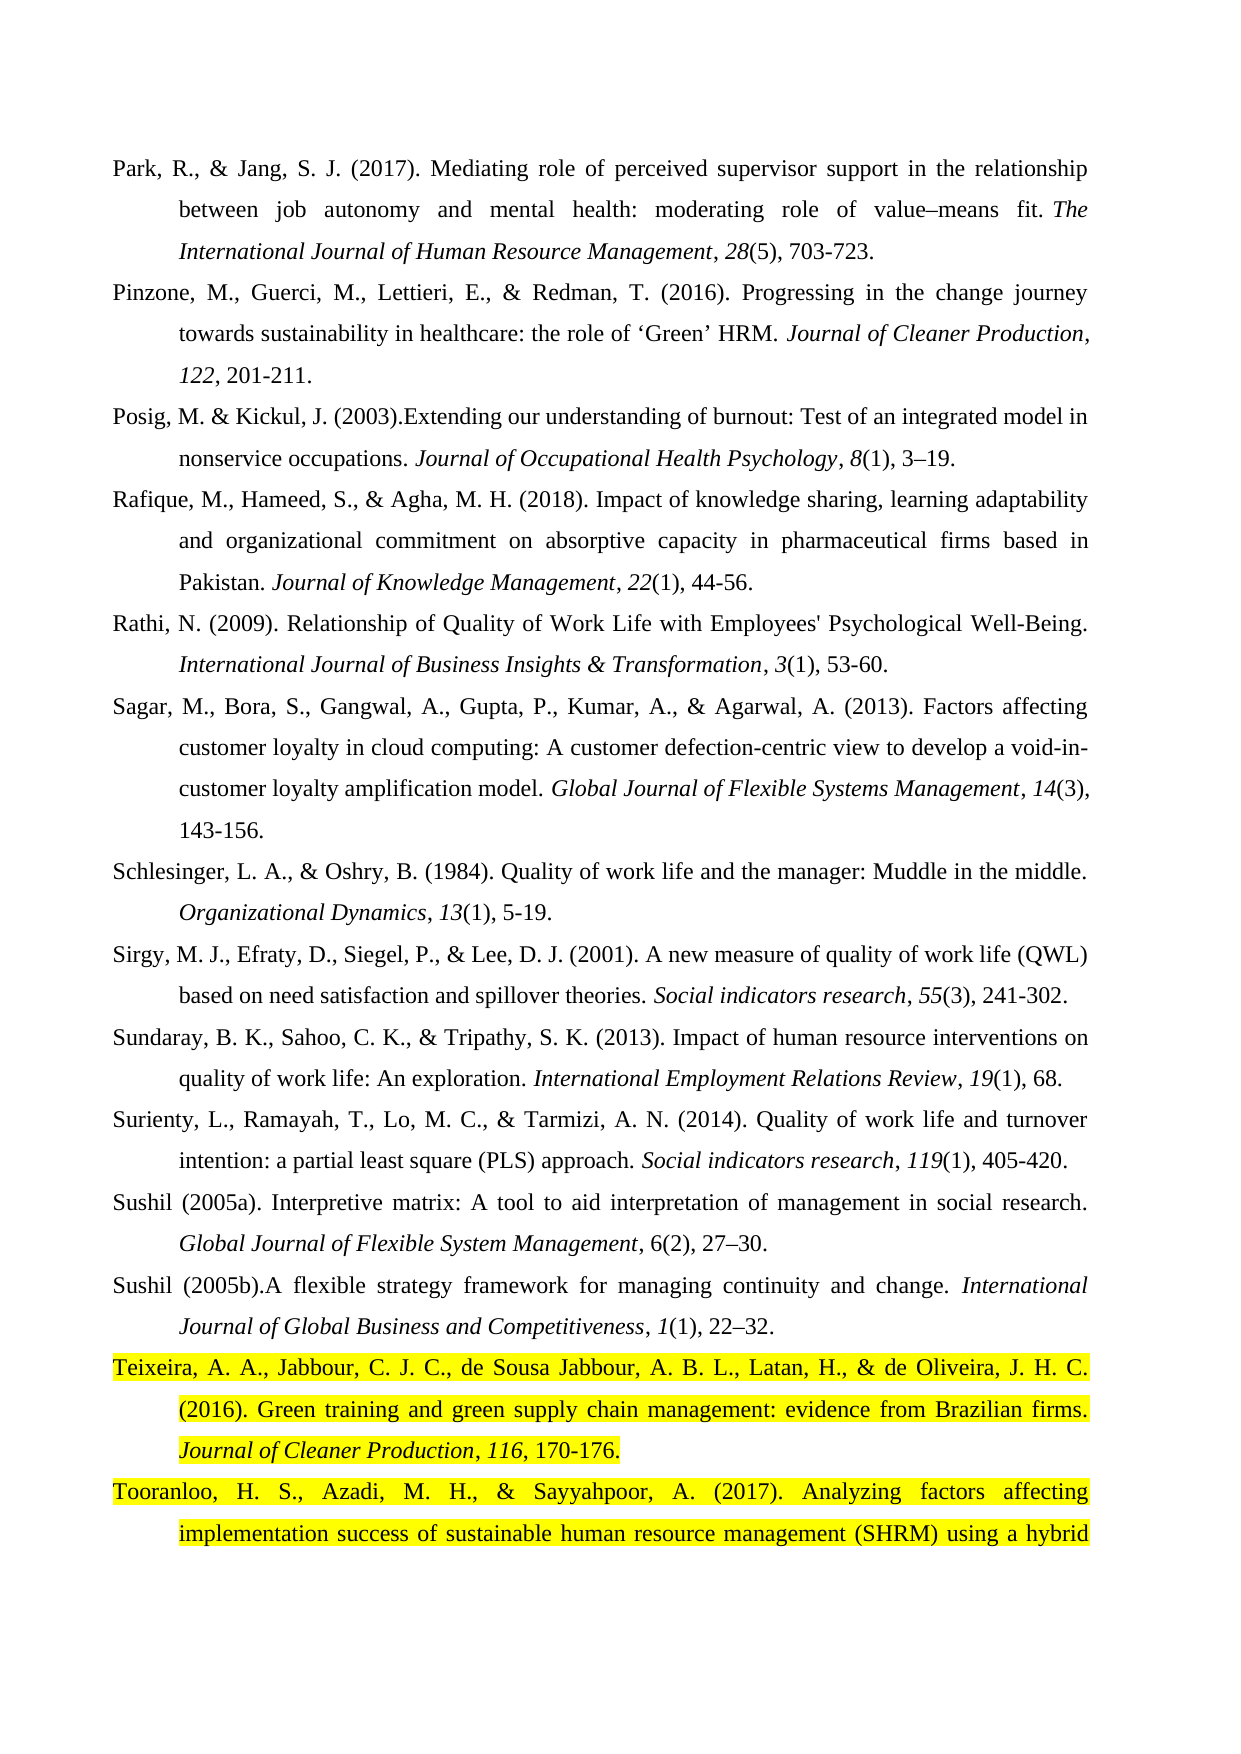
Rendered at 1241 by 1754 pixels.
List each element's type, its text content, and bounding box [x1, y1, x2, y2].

text Rathi, N. (2009). Relationship of Quality of Work Life with Employees' Psychological Well-Being. International Journal of Business Insights & Transformation, 3(1), 53-60. [112, 609, 1090, 678]
text Sagar, M., Bora, S., Gangwal, A., Gupta, P., Kumar, A., & Agarwal, A. (2013). Factors affecting customer loyalty in cloud computing: A customer defection-centric view to develop a void-in-customer loyalty amplification model. Global Journal of Flexible Systems Management, 14(3), 143-156. [112, 692, 1090, 843]
text Sushil (2005a). Interpretive matrix: A tool to aid interpretation of management in social research. Global Journal of Flexible System Management, 6(2), 27–30. [112, 1188, 1090, 1257]
text Rafique, M., Hameed, S., & Agha, M. H. (2018). Impact of knowledge sharing, learning adaptability and organizational commitment on absorptive capacity in pharmaceutical firms based in Pakistan. Journal of Knowledge Management, 22(1), 44-56. [112, 485, 1090, 595]
text Sundaray, B. K., Sahoo, C. K., & Tripathy, S. K. (2013). Impact of human resource interventions on quality of work life: An exploration. International Employment Relations Review, 19(1), 68. [112, 1022, 1090, 1091]
text Pinzone, M., Guerci, M., Lettieri, E., & Redman, T. (2016). Progressing in the change journey towards sustainability in healthcare: the role of ‘Green’ HRM. Journal of Cleaner Production, 122, 201-211. [112, 278, 1090, 388]
text Schlesinger, L. A., & Oshry, B. (1984). Quality of work life and the manager: Muddle in the middle. Organizational Dynamics, 13(1), 5-19. [112, 857, 1090, 926]
text Posig, M. & Kickul, J. (2003).Extending our understanding of burnout: Test of an integrated model in nonservice occupations. Journal of Occupational Health Psychology, 8(1), 3–19. [112, 402, 1090, 471]
text Sirgy, M. J., Efraty, D., Siegel, P., & Lee, D. J. (2001). A new measure of quality of work life (QWL) based on need satisfaction and spillover theories. Social indicators research, 55(3), 241-302. [112, 940, 1090, 1009]
text Sushil (2005b).A flexible strategy framework for managing continuity and change. International Journal of Global Business and Competitiveness, 1(1), 22–32. [112, 1271, 1090, 1339]
text Teixeira, A. A., Jabbour, C. J. C., de Sousa Jabbour, A. B. L., Latan, H., & de Oliveira, J. H. C. (2016). Green training and green supply chain management: evidence from Brazilian firms. Journal of Cleaner Production, 116, 170-176. [112, 1363, 1090, 1464]
text Park, R., & Jang, S. J. (2017). Mediating role of perceived supervisor support in the relationship between job autonomy and mental health: moderating role of value–means fit. The International Journal of Human Resource Management, 28(5), 703-723. [112, 154, 1090, 264]
text Surienty, L., Ramayah, T., Lo, M. C., & Tarmizi, A. N. (2014). Quality of work life and turnover intention: a partial least square (PLS) approach. Social indicators research, 119(1), 405-420. [112, 1105, 1090, 1174]
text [112, 1487, 1090, 1546]
